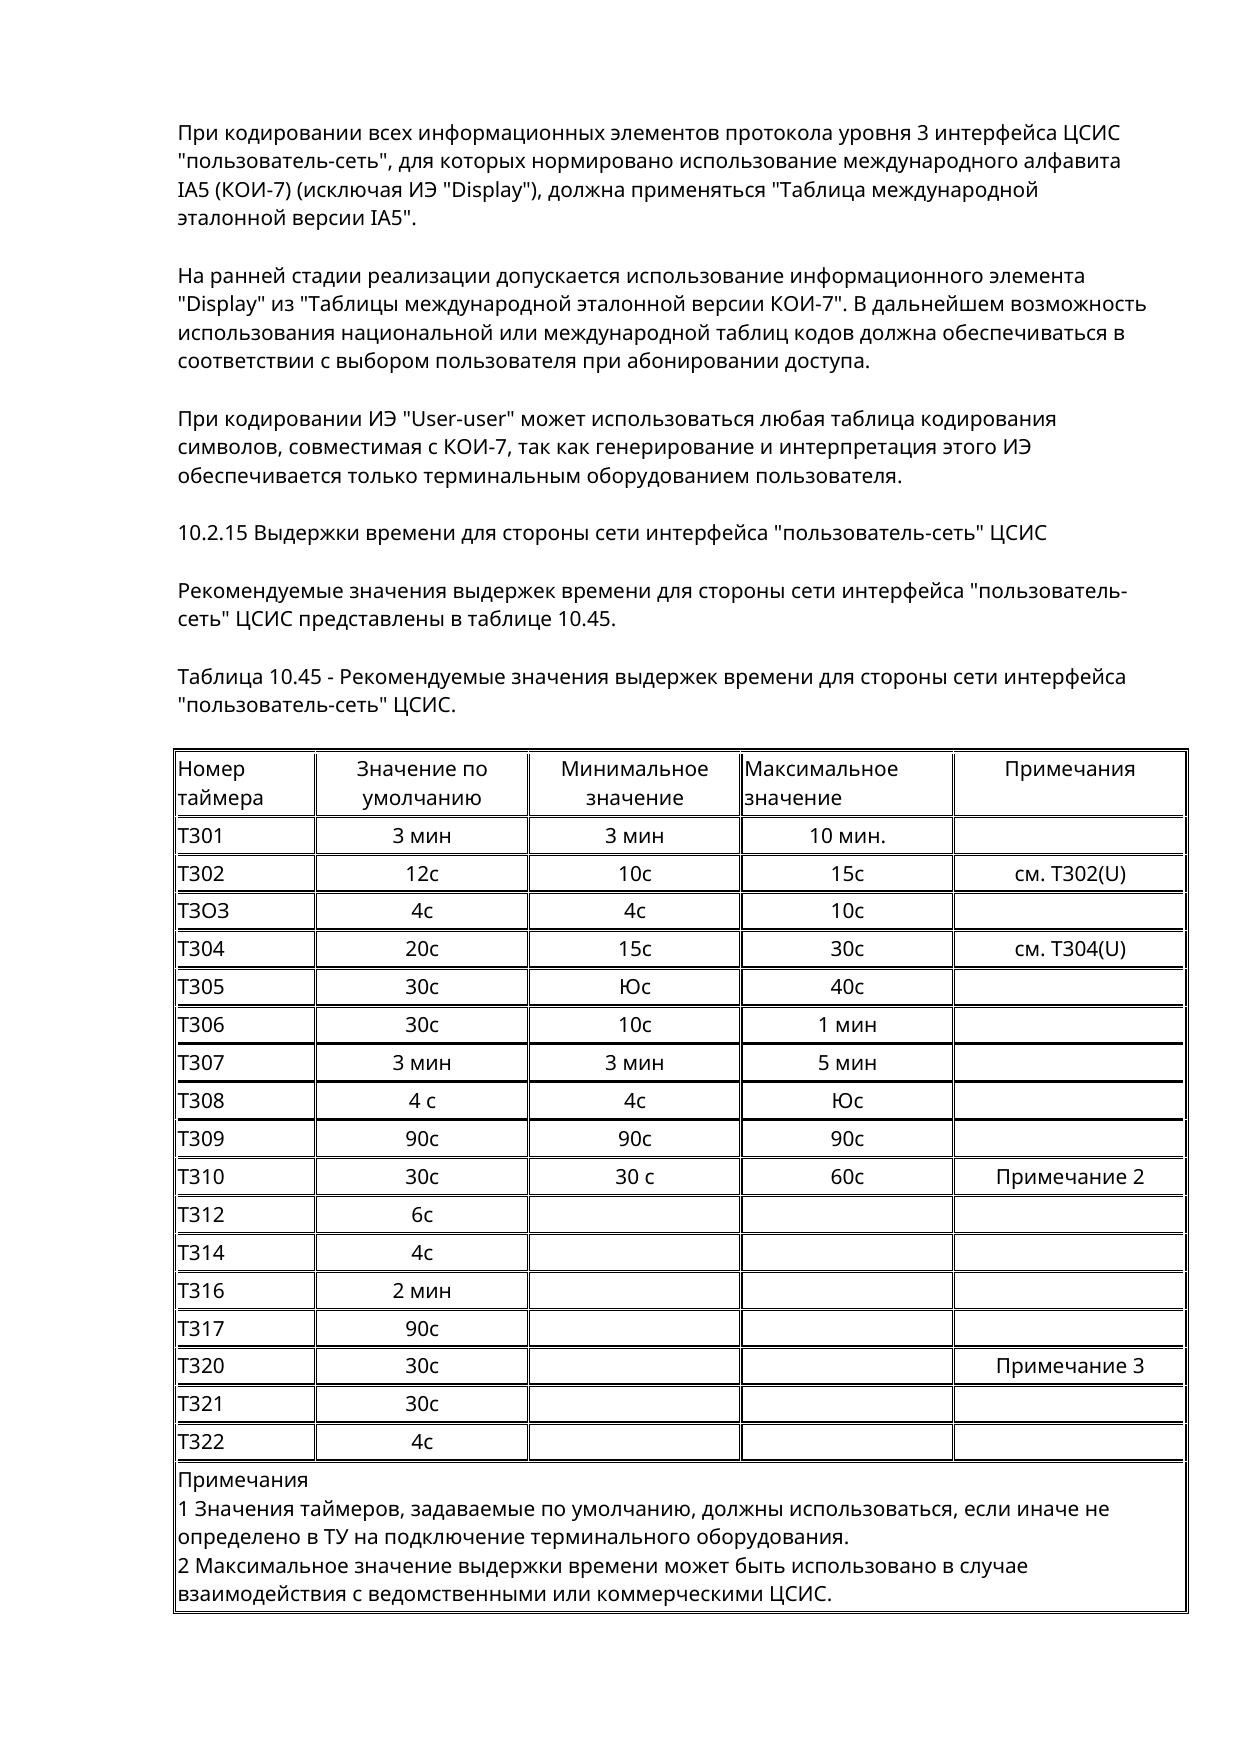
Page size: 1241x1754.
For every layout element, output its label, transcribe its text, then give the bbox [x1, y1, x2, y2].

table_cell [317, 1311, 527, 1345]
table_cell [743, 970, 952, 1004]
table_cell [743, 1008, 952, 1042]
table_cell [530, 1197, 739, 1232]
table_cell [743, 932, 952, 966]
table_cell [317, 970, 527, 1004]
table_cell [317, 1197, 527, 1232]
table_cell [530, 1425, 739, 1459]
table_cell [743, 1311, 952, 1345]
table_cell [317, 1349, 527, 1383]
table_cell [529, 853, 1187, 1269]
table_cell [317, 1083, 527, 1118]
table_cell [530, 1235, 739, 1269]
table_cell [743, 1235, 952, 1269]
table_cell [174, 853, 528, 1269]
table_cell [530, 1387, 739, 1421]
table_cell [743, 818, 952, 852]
text При кодировании ИЭ "User-user" может использоваться любая таблица кодирования символов, совместимая с КОИ-7, так как генерирование и интерпретация этого ИЭ обеспечивается только терминальным оборудованием пользователя. [177, 404, 1152, 489]
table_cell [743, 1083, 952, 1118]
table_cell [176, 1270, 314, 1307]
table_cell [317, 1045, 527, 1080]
text На ранней стадии реализации допускается использование информационного элемента "Display" из "Таблицы международной эталонной версии КОИ-7". В дальнейшем возможность использования национальной или международной таблиц кодов должна обеспечиваться в соответствии с выбором пользователя при абонировании доступа. [177, 261, 1152, 375]
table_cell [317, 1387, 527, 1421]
text Таблица 10.45 - Рекомендуемые значения выдержек времени для стороны сети интерфейса "пользователь-сеть" ЦСИС. [177, 662, 1152, 719]
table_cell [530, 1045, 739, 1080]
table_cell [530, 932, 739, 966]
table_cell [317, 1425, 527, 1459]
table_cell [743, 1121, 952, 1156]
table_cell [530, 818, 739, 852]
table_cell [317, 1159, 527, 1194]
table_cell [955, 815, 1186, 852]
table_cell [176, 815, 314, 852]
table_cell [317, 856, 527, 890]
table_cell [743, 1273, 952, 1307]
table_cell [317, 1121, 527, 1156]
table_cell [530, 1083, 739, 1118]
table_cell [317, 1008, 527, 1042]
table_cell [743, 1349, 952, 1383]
text 10.2.15 Выдержки времени для стороны сети интерфейса "пользователь-сеть" ЦСИС [177, 518, 1152, 547]
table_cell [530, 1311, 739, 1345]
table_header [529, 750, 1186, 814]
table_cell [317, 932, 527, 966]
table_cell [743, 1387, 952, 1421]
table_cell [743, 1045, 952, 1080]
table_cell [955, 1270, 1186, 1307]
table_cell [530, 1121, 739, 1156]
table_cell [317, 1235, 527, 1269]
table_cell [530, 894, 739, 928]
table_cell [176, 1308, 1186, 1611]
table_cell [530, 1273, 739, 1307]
text При кодировании всех информационных элементов протокола уровня 3 интерфейса ЦСИС "пользователь-сеть", для которых нормировано использование международного алфавита IA5 (КОИ-7) (исключая ИЭ "Display"), должна применяться "Таблица международной эталонной версии IA5". [177, 118, 1152, 232]
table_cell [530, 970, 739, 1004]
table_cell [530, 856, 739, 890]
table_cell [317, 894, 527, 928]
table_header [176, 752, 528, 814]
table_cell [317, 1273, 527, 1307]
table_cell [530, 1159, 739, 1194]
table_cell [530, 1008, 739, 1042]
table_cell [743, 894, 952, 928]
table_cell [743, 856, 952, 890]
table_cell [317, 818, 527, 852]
text Рекомендуемые значения выдержек времени для стороны сети интерфейса "пользователь-сеть" ЦСИС представлены в таблице 10.45. [177, 576, 1152, 633]
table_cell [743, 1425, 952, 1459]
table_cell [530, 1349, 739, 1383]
